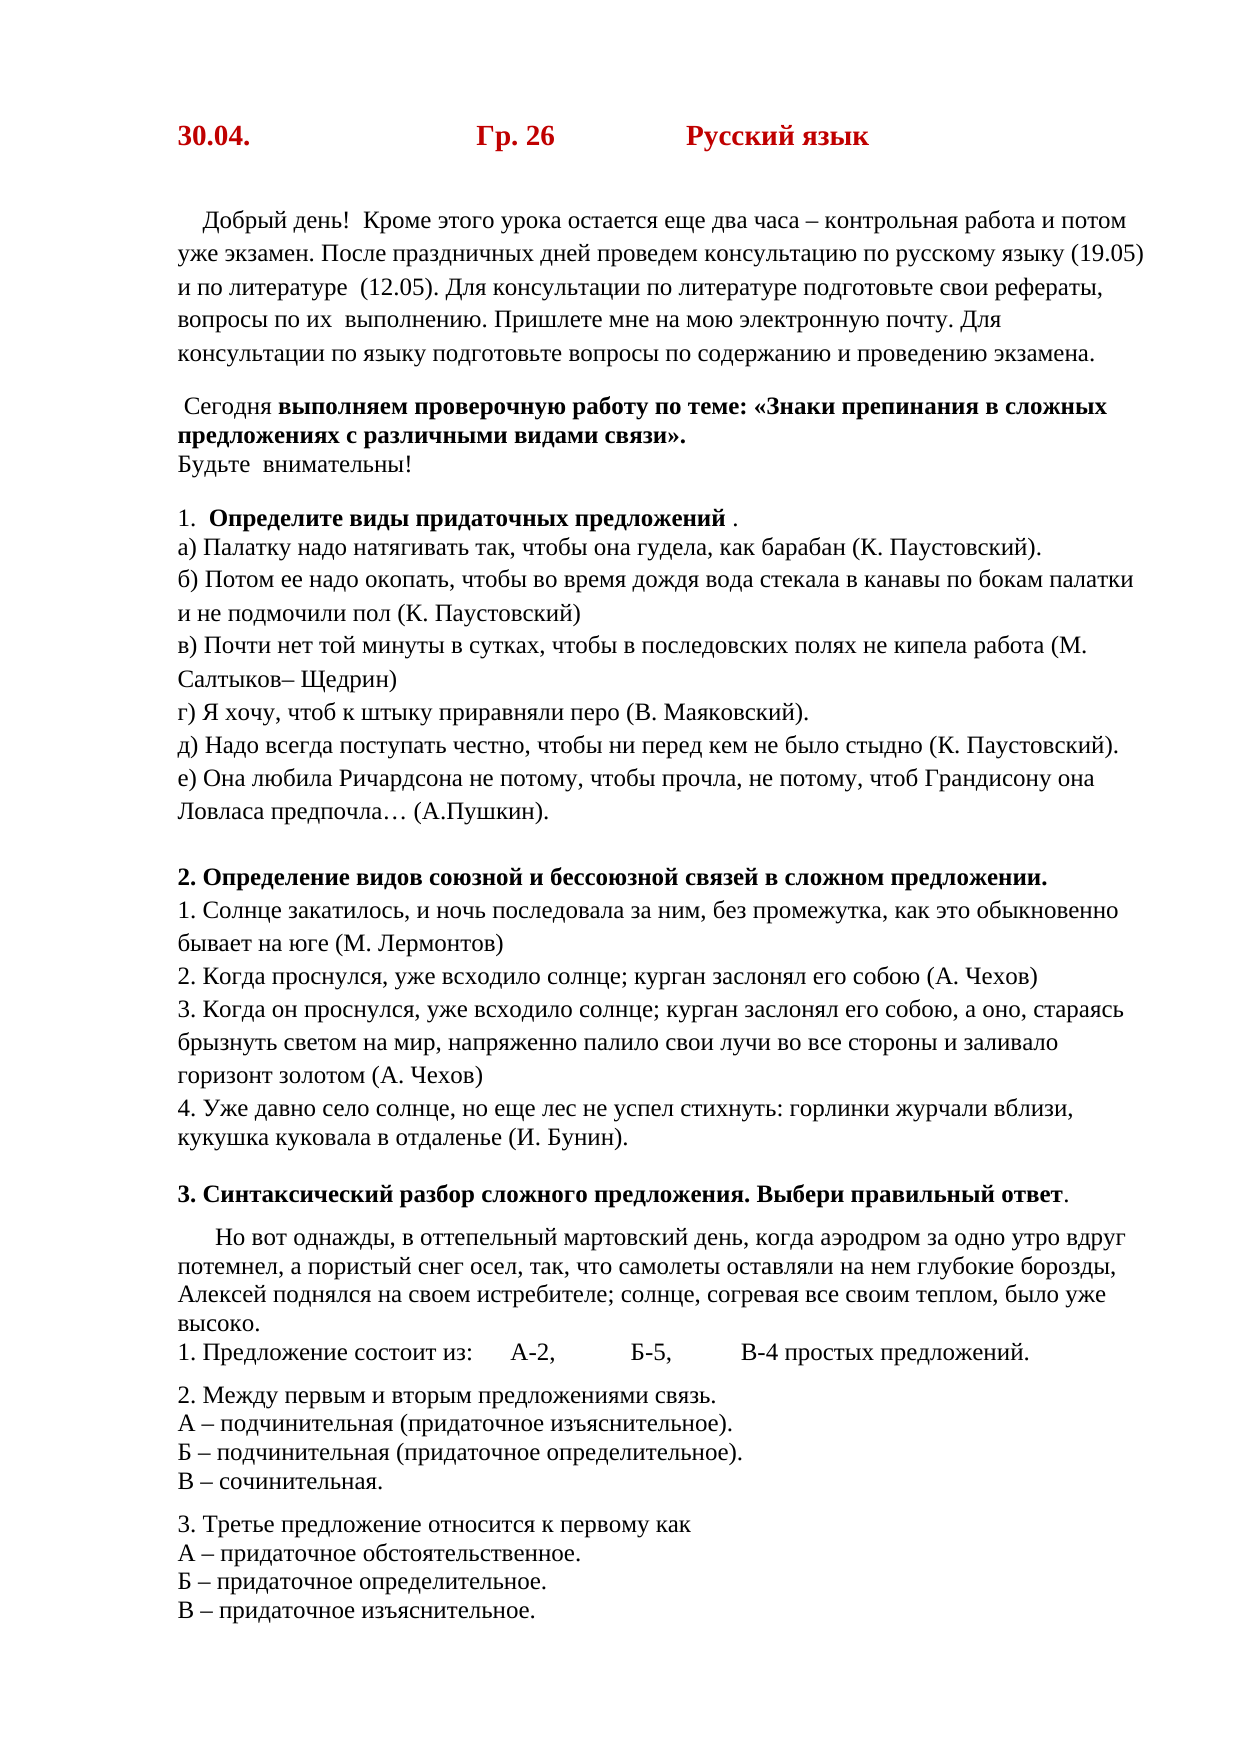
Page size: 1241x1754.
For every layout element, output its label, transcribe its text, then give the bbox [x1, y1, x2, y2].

text 3. Синтаксический разбор сложного предложения. Выбери правильный ответ. [177, 1179, 1152, 1208]
text Добрый день! Кроме этого урока остается еще два часа – контрольная работа и потом уже экзамен. После праздничных дней проведем консультацию по русскому языку (19.05) и по литературе (12.05). Для консультации по литературе подготовьте свои рефераты, вопросы по их выполнению. Пришлете мне на мою электронную почту. Для консультации по языку подготовьте вопросы по содержанию и проведению экзамена. [177, 206, 1152, 366]
text е) Она любила Ричардсона не потому, чтобы прочла, не потому, чтоб Грандисону она Ловласа предпочла… (А.Пушкин). [177, 763, 1152, 824]
text 2. Определение видов союзной и бессоюзной связей в сложном предложении. [177, 862, 1152, 891]
text 1. Предложение состоит из: А-2, Б-5, В-4 простых предложений. [177, 1337, 1152, 1366]
text б) Потом ее надо окопать, чтобы во время дождя вода стекала в канавы по бокам палатки и не подмочили пол (К. Паустовский) [177, 564, 1152, 626]
text 4. Уже давно село солнце, но еще лес не успел стихнуть: горлинки журчали вблизи, кукушка куковала в отдаленье (И. Бунин). [177, 1093, 1152, 1150]
text г) Я хочу, чтоб к штыку приравняли перо (В. Маяковский). [177, 697, 1152, 725]
text 3. Когда он проснулся, уже всходило солнце; курган заслонял его собою, а оно, стараясь брызнуть светом на мир, напряженно палило свои лучи во все стороны и заливало горизонт золотом (А. Чехов) [177, 994, 1152, 1089]
text Будьте внимательны! [177, 449, 1152, 478]
text 2. Между первым и вторым предложениями связь. А – подчинительная (придаточное изъяснительное). Б – подчинительная (придаточное определительное). В – сочинительная. [177, 1380, 1152, 1495]
text в) Почти нет той минуты в сутках, чтобы в последовских полях не кипела работа (М. Салтыков– Щедрин) [177, 631, 1152, 692]
text д) Надо всегда поступать честно, чтобы ни перед кем не было стыдно (К. Паустовский). [177, 730, 1152, 758]
text а) Палатку надо натягивать так, чтобы она гудела, как барабан (К. Паустовский). [177, 532, 1152, 560]
text 2. Когда проснулся, уже всходило солнце; курган заслонял его собою (А. Чехов) [177, 961, 1152, 989]
text Сегодня выполняем проверочную работу по теме: «Знаки препинания в сложных предложениях с различными видами связи». [177, 391, 1152, 449]
text Но вот однажды, в оттепельный мартовский день, когда аэродром за одно утро вдруг потемнел, а пористый снег осел, так, что самолеты оставляли на нем глубокие борозды, Алексей поднялся на своем истребителе; солнце, согревая все своим теплом, было уже высоко. [177, 1222, 1152, 1337]
text 1. Определите виды придаточных предложений . [177, 503, 1152, 532]
text 3. Третье предложение относится к первому как А – придаточное обстоятельственное. Б – придаточное определительное. В – придаточное изъяснительное. [177, 1509, 1152, 1624]
text 30.04. Гр. 26 Русский язык [177, 118, 1152, 152]
text 1. Солнце закатилось, и ночь последовала за ним, без промежутка, как это обыкновенно бывает на юге (М. Лермонтов) [177, 895, 1152, 957]
